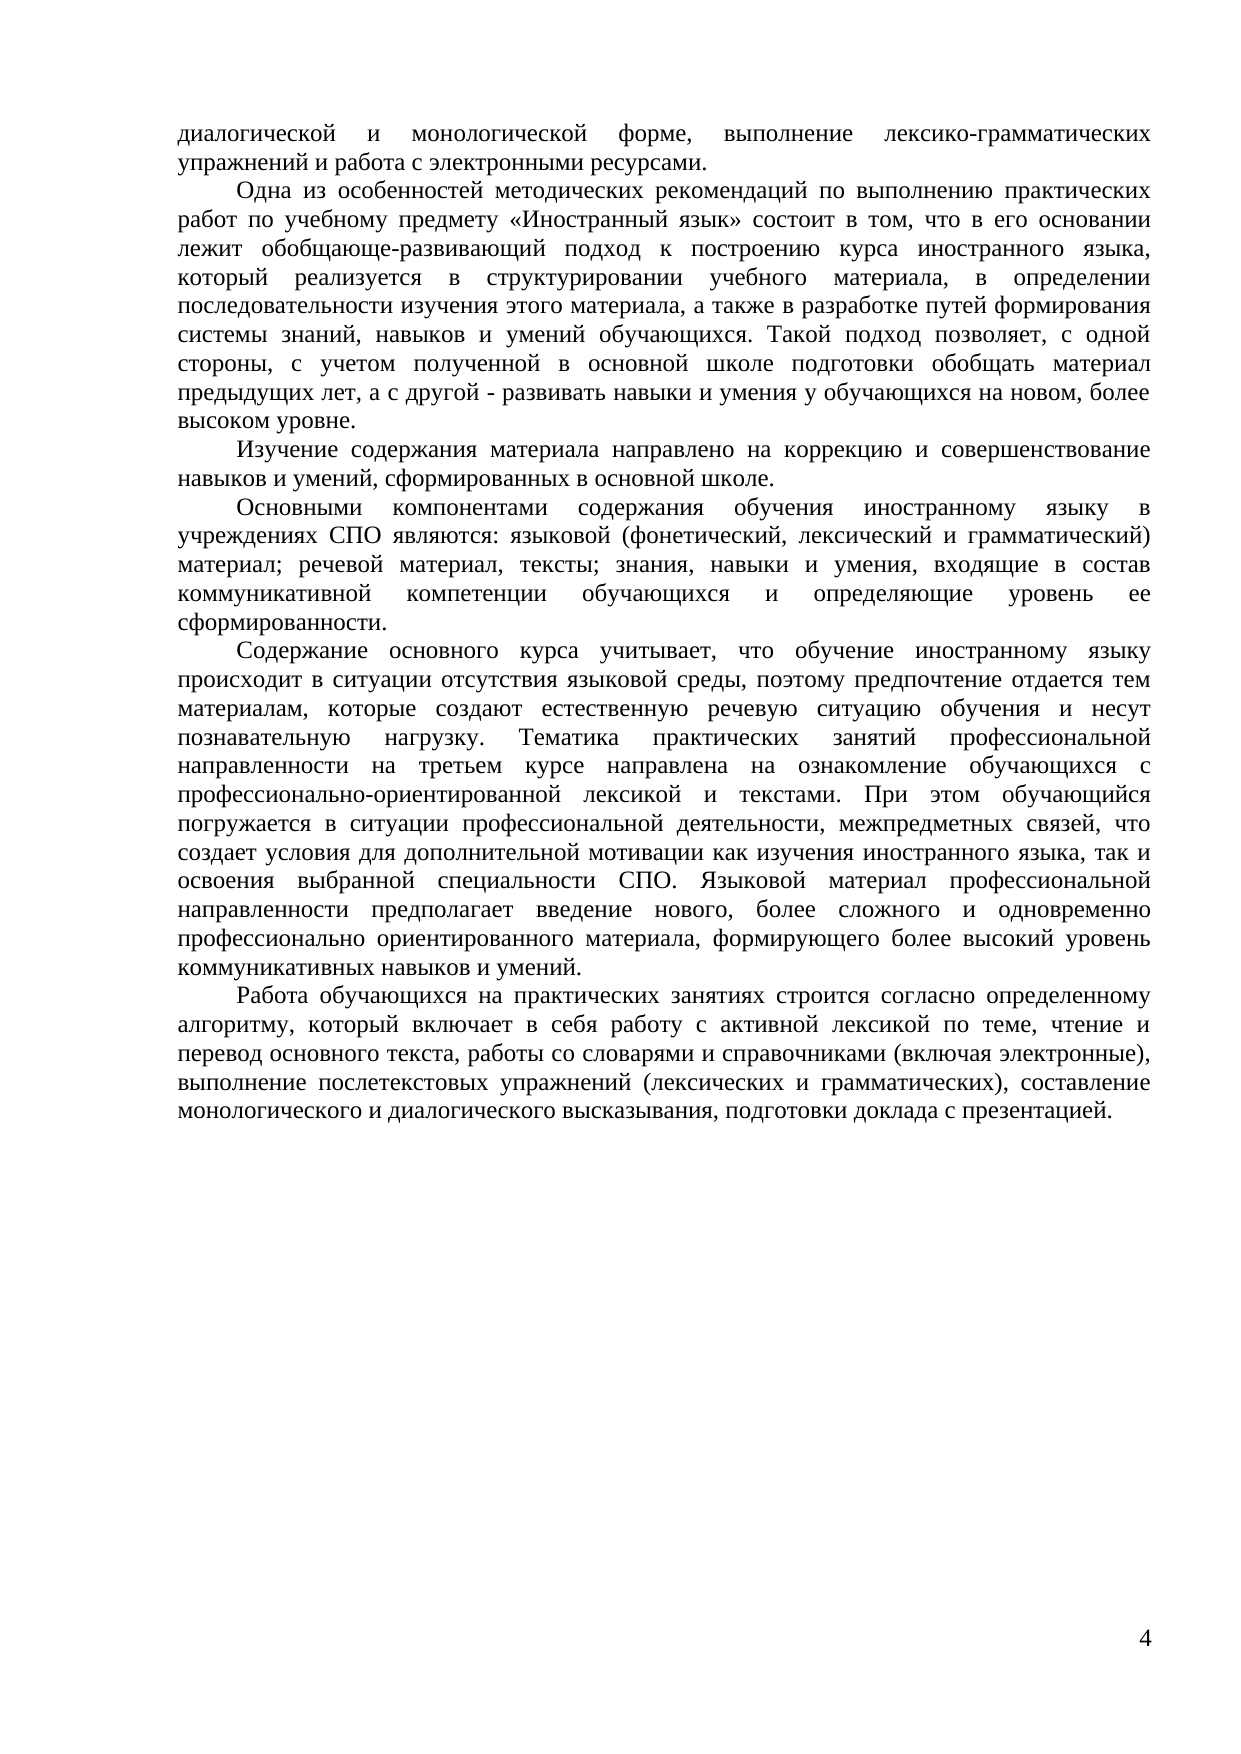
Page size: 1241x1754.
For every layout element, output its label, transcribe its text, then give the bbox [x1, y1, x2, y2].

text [177, 118, 1152, 176]
text Работа обучающихся на практических занятиях строится согласно определенному алгоритму, который включает в себя работу с активной лексикой по теме, чтение и перевод основного текста, работы со словарями и справочниками (включая электронные), выполнение послетекстовых упражнений (лексических и грамматических), составление монологического и диалогического высказывания, подготовки доклада с презентацией. [177, 981, 1152, 1124]
text Содержание основного курса учитывает, что обучение иностранному языку происходит в ситуации отсутствия языковой среды, поэтому предпочтение отдается тем материалам, которые создают естественную речевую ситуацию обучения и несут познавательную нагрузку. Тематика практических занятий профессиональной направленности на третьем курсе направлена на ознакомление обучающихся с профессионально-ориентированной лексикой и текстами. При этом обучающийся погружается в ситуации профессиональной деятельности, межпредметных связей, что создает условия для дополнительной мотивации как изучения иностранного языка, так и освоения выбранной специальности СПО. Языковой материал профессиональной направленности предполагает введение нового, более сложного и одновременно профессионально ориентированного материала, формирующего более высокий уровень коммуникативных навыков и умений. [177, 636, 1152, 981]
text Основными компонентами содержания обучения иностранному языку в учреждениях СПО являются: языковой (фонетический, лексический и грамматический) материал; речевой материал, тексты; знания, навыки и умения, входящие в состав коммуникативной компетенции обучающихся и определяющие уровень ее сформированности. [177, 492, 1152, 636]
text Изучение содержания материала направлено на коррекцию и совершенствование навыков и умений, сформированных в основной школе. [177, 434, 1152, 492]
text Одна из особенностей методических рекомендаций по выполнению практических работ по учебному предмету «Иностранный язык» состоит в том, что в его основании лежит обобщающе-развивающий подход к построению курса иностранного языка, который реализуется в структурировании учебного материала, в определении последовательности изучения этого материала, а также в разработке путей формирования системы знаний, навыков и умений обучающихся. Такой подход позволяет, с одной стороны, с учетом полученной в основной школе подготовки обобщать материал предыдущих лет, а с другой - развивать навыки и умения у обучающихся на новом, более высоком уровне. [177, 176, 1152, 434]
